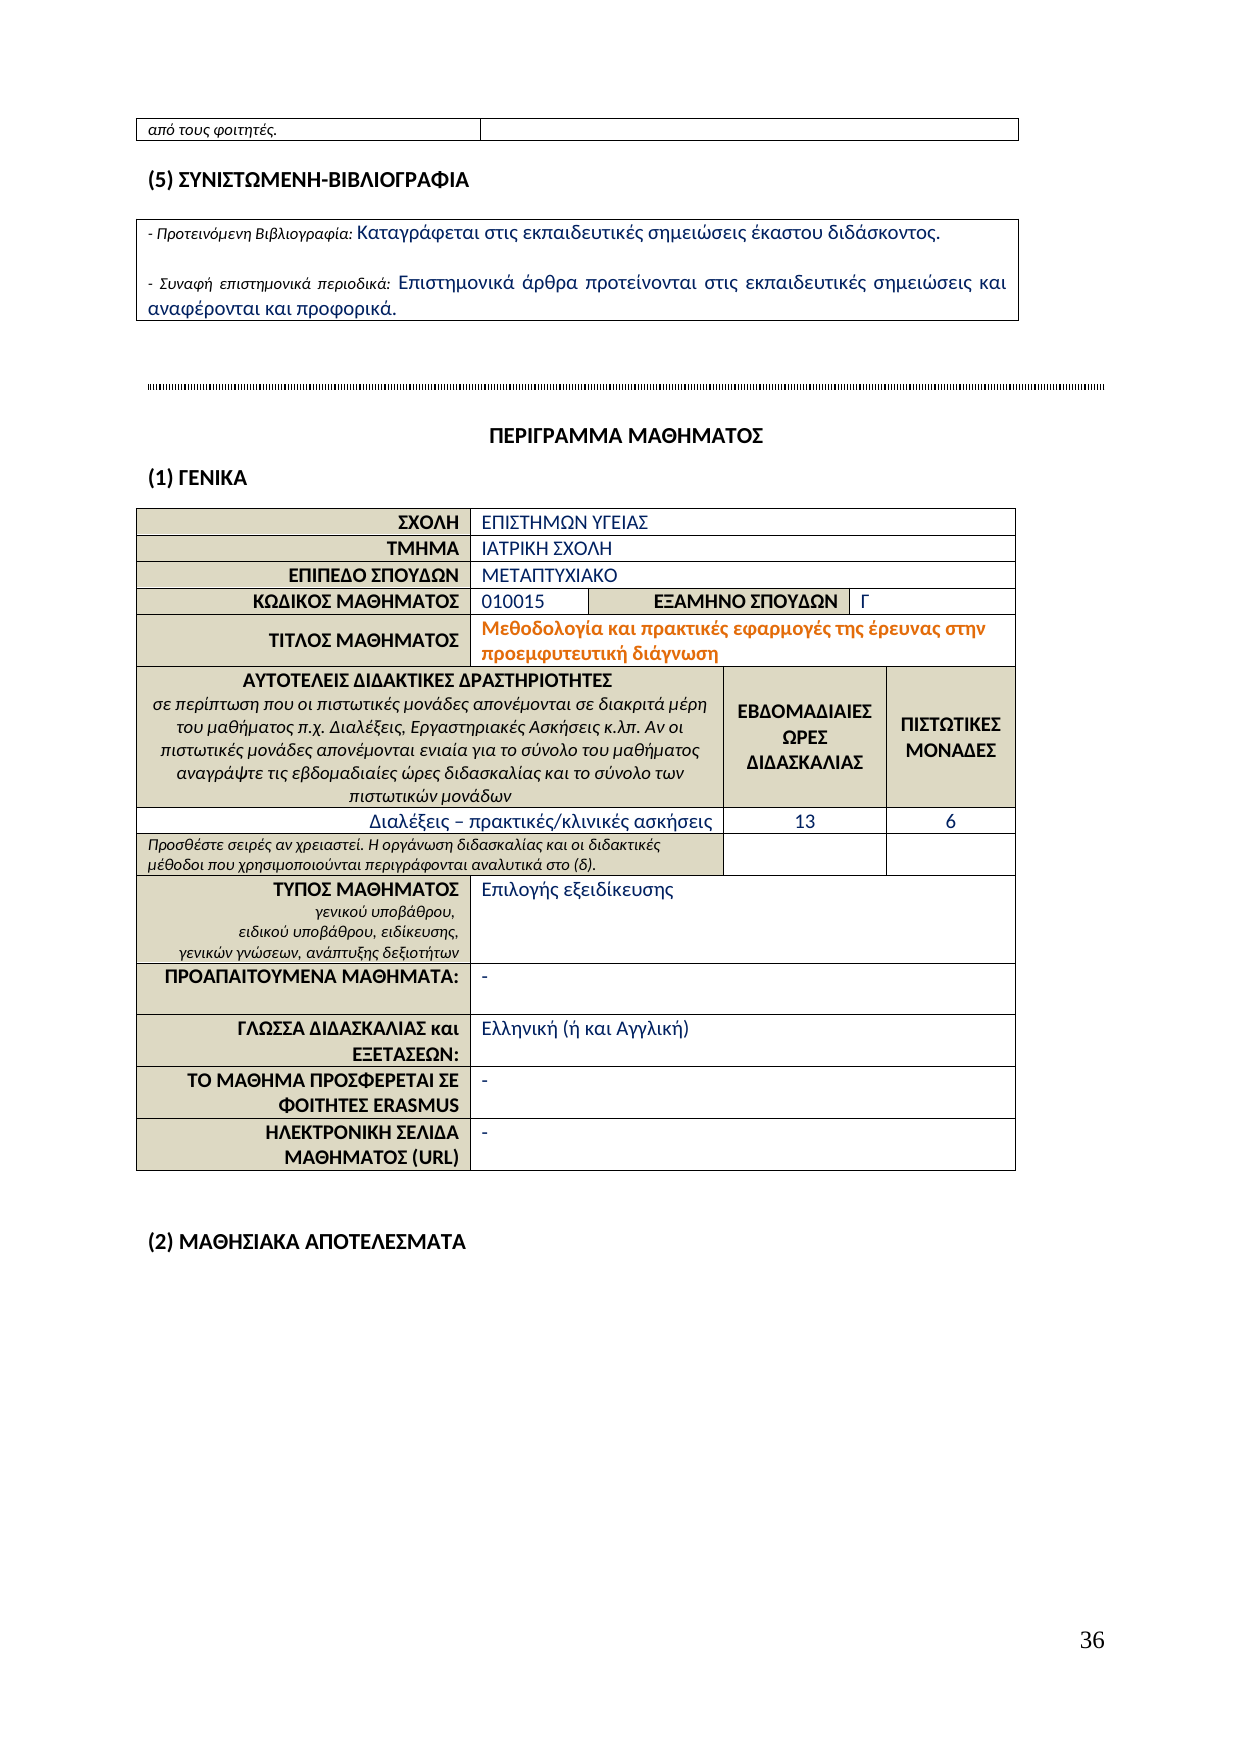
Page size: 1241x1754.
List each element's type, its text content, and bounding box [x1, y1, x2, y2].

table_cell ΤΟ ΜΑΘΗΜΑ ΠΡΟΣΦΕΡΕΤΑΙ ΣΕ ΦΟΙΤΗΤΕΣ ERASMUS [137, 1067, 470, 1118]
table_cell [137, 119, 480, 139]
table_cell ΕΞΑΜΗΝΟ ΣΠΟΥΔΩΝ [589, 589, 849, 614]
table_cell ΤΜΗΜΑ [137, 536, 470, 561]
table_cell 6 [887, 808, 1015, 833]
text (2) ΜΑΘΗΣΙΑΚΑ ΑΠΟΤΕΛΕΣΜΑΤΑ [148, 1227, 1104, 1255]
table_cell Mεθοδολογία και πρακτικές εφαρμογές της έρευνας στην προεμφυτευτική διάγνωση [471, 615, 1015, 666]
table_cell ΜΕΤΑΠΤΥΧΙΑΚΟ [471, 562, 1015, 587]
table_cell ΠΡΟΑΠΑΙΤΟΥΜΕΝΑ ΜΑΘΗΜΑΤΑ: [137, 964, 470, 1014]
table_header ΣΧΟΛΗ [137, 509, 470, 534]
text (5) ΣΥΝΙΣΤΩΜΕΝΗ-ΒΙΒΛΙΟΓΡΑΦΙΑ [148, 166, 1104, 193]
table_cell Ελληνική (ή και Αγγλική) [471, 1015, 1015, 1066]
table_cell Επιλογής εξειδίκευσης [471, 876, 1015, 962]
table_cell Προσθέστε σειρές αν χρειαστεί. Η οργάνωση διδασκαλίας και οι διδακτικές μέθοδοι που χρησιμοποιούνται περιγράφονται αναλυτικά στο (δ). [137, 834, 723, 875]
table_cell ΤΥΠΟΣ ΜΑΘΗΜΑΤΟΣ γενικού υποβάθρου, ειδικού υποβάθρου, ειδίκευσης, γενικών γνώσεων, ανάπτυξης δεξιοτήτων [137, 876, 470, 962]
table_cell ΠΙΣΤΩΤΙΚΕΣ ΜΟΝΑΔΕΣ [887, 667, 1015, 807]
table_cell 13 [724, 808, 886, 833]
table_cell Γ [850, 589, 1015, 614]
table_cell ΕΒΔΟΜΑΔΙΑΙΕΣ ΩΡΕΣ ΔΙΔΑΣΚΑΛΙΑΣ [724, 667, 886, 807]
table_cell ΙΑΤΡΙΚΗ ΣΧΟΛΗ [471, 536, 1015, 561]
table_cell ΑΥΤΟΤΕΛΕΙΣ ΔΙΔΑΚΤΙΚΕΣ ΔΡΑΣΤΗΡΙΟΤΗΤΕΣ σε περίπτωση που οι πιστωτικές μονάδες απονέμονται σε διακριτά μέρη του μαθήματος π.χ. Διαλέξεις, Εργαστηριακές Ασκήσεις κ.λπ. Αν οι πιστωτικές μονάδες απονέμονται ενιαία για το σύνολο του μαθήματος αναγράψτε τις εβδομαδιαίες ώρες διδασκαλίας και το σύνολο των πιστωτικών μονάδων [137, 667, 723, 807]
table_cell ΚΩΔΙΚΟΣ ΜΑΘΗΜΑΤΟΣ [137, 589, 470, 614]
table_header ΕΠΙΣΤΗΜΩΝ ΥΓΕΙΑΣ [471, 509, 1015, 534]
table_cell ΓΛΩΣΣΑ ΔΙΔΑΣΚΑΛΙΑΣ και ΕΞΕΤΑΣΕΩΝ: [137, 1015, 470, 1066]
table_cell ΤΙΤΛΟΣ ΜΑΘΗΜΑΤΟΣ [137, 615, 470, 666]
table_cell Διαλέξεις – πρακτικές/κλινικές ασκήσεις [137, 808, 723, 833]
subtitle ΠΕΡΙΓΡΑΜΜΑ ΜΑΘΗΜΑΤΟΣ [148, 421, 1104, 449]
table_cell - [471, 1067, 1015, 1118]
text (1) ΓΕΝΙΚΑ [148, 463, 1104, 491]
table_cell 010015 [471, 589, 588, 614]
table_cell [481, 119, 1018, 139]
table_cell ΗΛΕΚΤΡΟΝΙΚΗ ΣΕΛΙΔΑ ΜΑΘΗΜΑΤΟΣ (URL) [137, 1119, 470, 1170]
table_cell [887, 834, 1015, 875]
table_cell - [471, 964, 1015, 1014]
table_cell [724, 834, 886, 875]
table_cell ΕΠΙΠΕΔΟ ΣΠΟΥΔΩΝ [137, 562, 470, 587]
table_cell - [471, 1119, 1015, 1170]
table_header - Προτεινόμενη Βιβλιογραφία: Καταγράφεται στις εκπαιδευτικές σημειώσεις έκαστου διδάσκοντος. - Συναφή επιστημονικά περιοδικά: Επιστημονικά άρθρα προτείνονται στις εκπαιδευτικές σημειώσεις και αναφέρονται και προφορικά. [137, 220, 1018, 320]
